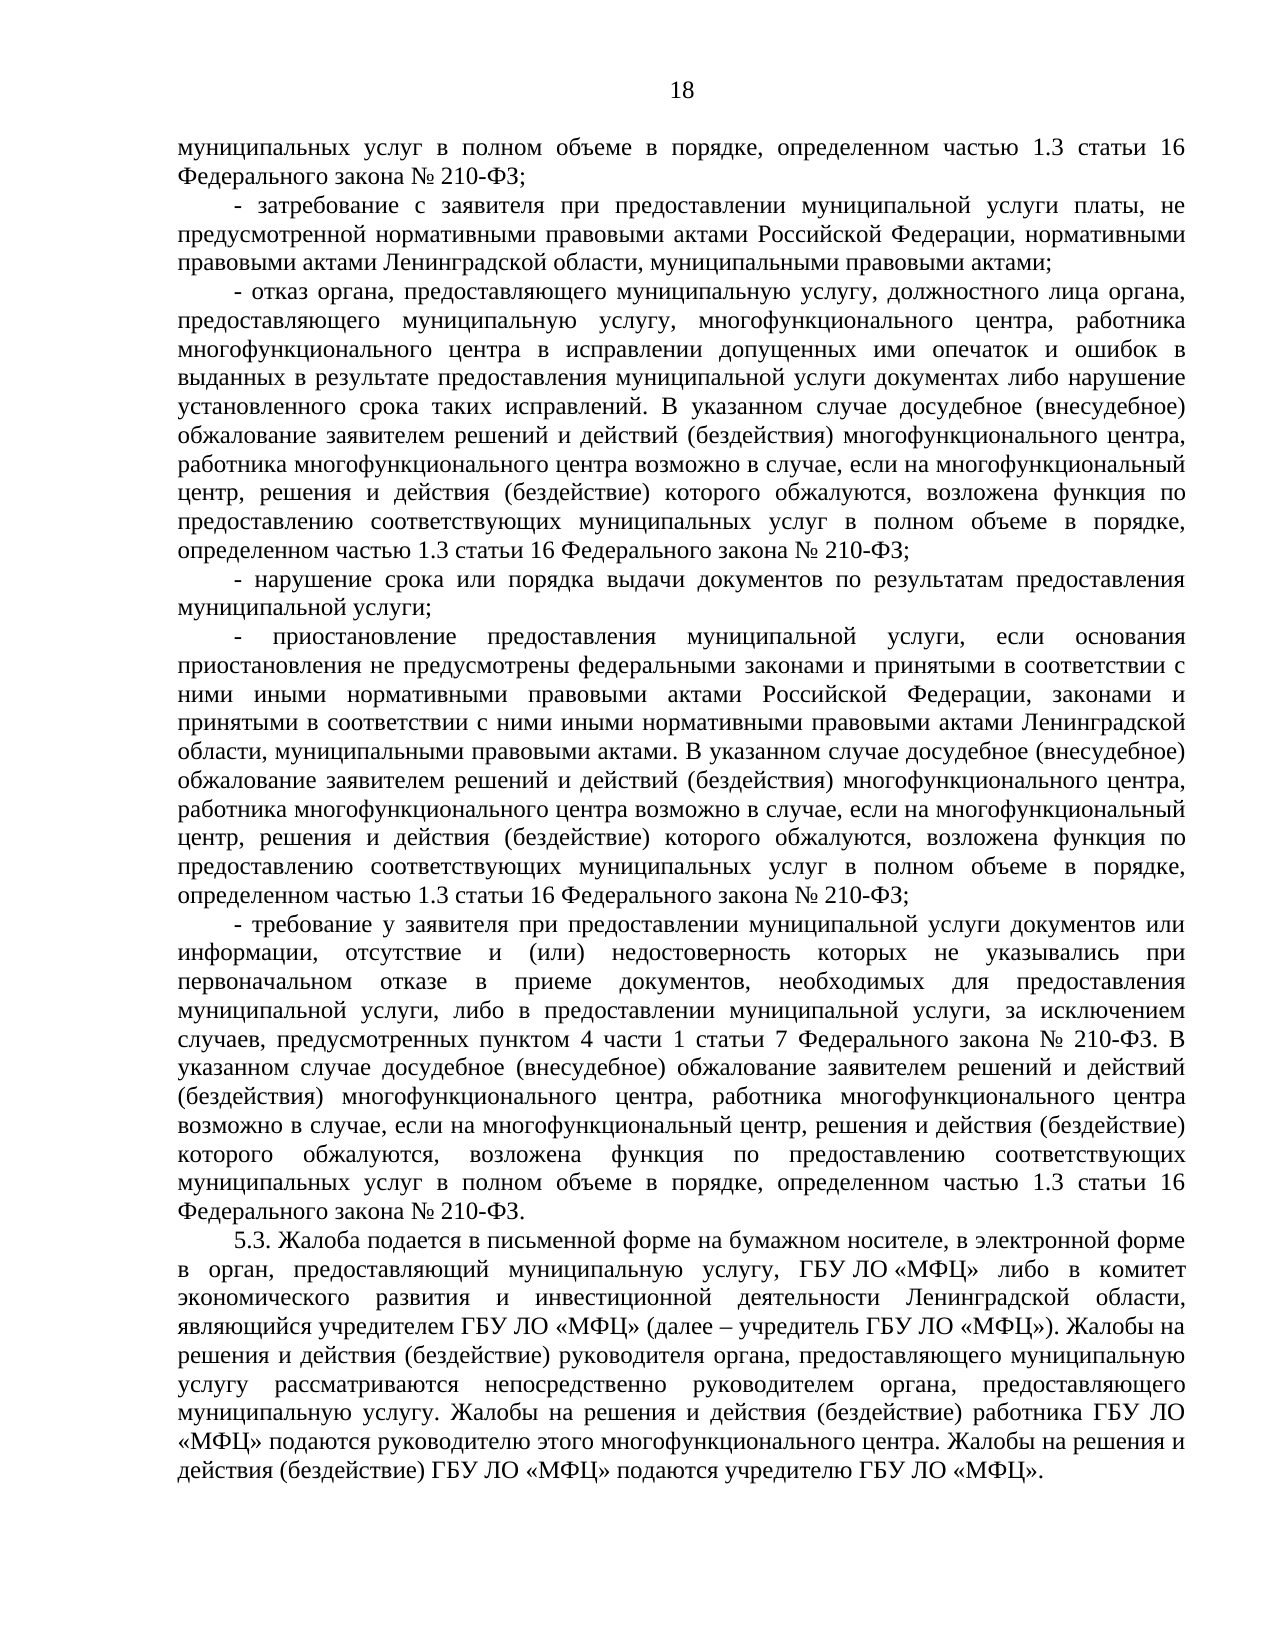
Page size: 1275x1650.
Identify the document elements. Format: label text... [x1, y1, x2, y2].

text - нарушение срока или порядка выдачи документов по результатам предоставления муниципальной услуги; [177, 564, 1186, 621]
text - отказ органа, предоставляющего муниципальную услугу, должностного лица органа, предоставляющего муниципальную услугу, многофункционального центра, работника многофункционального центра в исправлении допущенных ими опечаток и ошибок в выданных в результате предоставления муниципальной услуги документах либо нарушение установленного срока таких исправлений. В указанном случае досудебное (внесудебное) обжалование заявителем решений и действий (бездействия) многофункционального центра, работника многофункционального центра возможно в случае, если на многофункциональный центр, решения и действия (бездействие) которого обжалуются, возложена функция по предоставлению соответствующих муниципальных услуг в полном объеме в порядке, определенном частью 1.3 статьи 16 Федерального закона № 210-ФЗ; [177, 276, 1186, 564]
text - затребование с заявителя при предоставлении муниципальной услуги платы, не предусмотренной нормативными правовыми актами Российской Федерации, нормативными правовыми актами Ленинградской области, муниципальными правовыми актами; [177, 190, 1186, 276]
text - требование у заявителя при предоставлении муниципальной услуги документов или информации, отсутствие и (или) недостоверность которых не указывались при первоначальном отказе в приеме документов, необходимых для предоставления муниципальной услуги, либо в предоставлении муниципальной услуги, за исключением случаев, предусмотренных пунктом 4 части 1 статьи 7 Федерального закона № 210-ФЗ. В указанном случае досудебное (внесудебное) обжалование заявителем решений и действий (бездействия) многофункционального центра, работника многофункционального центра возможно в случае, если на многофункциональный центр, решения и действия (бездействие) которого обжалуются, возложена функция по предоставлению соответствующих муниципальных услуг в полном объеме в порядке, определенном частью 1.3 статьи 16 Федерального закона № 210-ФЗ. [177, 909, 1186, 1225]
text 5.3. Жалоба подается в письменной форме на бумажном носителе, в электронной форме в орган, предоставляющий муниципальную услугу, ГБУ ЛО «МФЦ» либо в комитет экономического развития и инвестиционной деятельности Ленинградской области, являющийся учредителем ГБУ ЛО «МФЦ» (далее – учредитель ГБУ ЛО «МФЦ»). Жалобы на решения и действия (бездействие) руководителя органа, предоставляющего муниципальную услугу рассматриваются непосредственно руководителем органа, предоставляющего муниципальную услугу. Жалобы на решения и действия (бездействие) работника ГБУ ЛО «МФЦ» подаются руководителю этого многофункционального центра. Жалобы на решения и действия (бездействие) ГБУ ЛО «МФЦ» подаются учредителю ГБУ ЛО «МФЦ». [177, 1225, 1186, 1484]
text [177, 132, 1186, 190]
text - приостановление предоставления муниципальной услуги, если основания приостановления не предусмотрены федеральными законами и принятыми в соответствии с ними иными нормативными правовыми актами Российской Федерации, законами и принятыми в соответствии с ними иными нормативными правовыми актами Ленинградской области, муниципальными правовыми актами. В указанном случае досудебное (внесудебное) обжалование заявителем решений и действий (бездействия) многофункционального центра, работника многофункционального центра возможно в случае, если на многофункциональный центр, решения и действия (бездействие) которого обжалуются, возложена функция по предоставлению соответствующих муниципальных услуг в полном объеме в порядке, определенном частью 1.3 статьи 16 Федерального закона № 210-ФЗ; [177, 621, 1186, 909]
